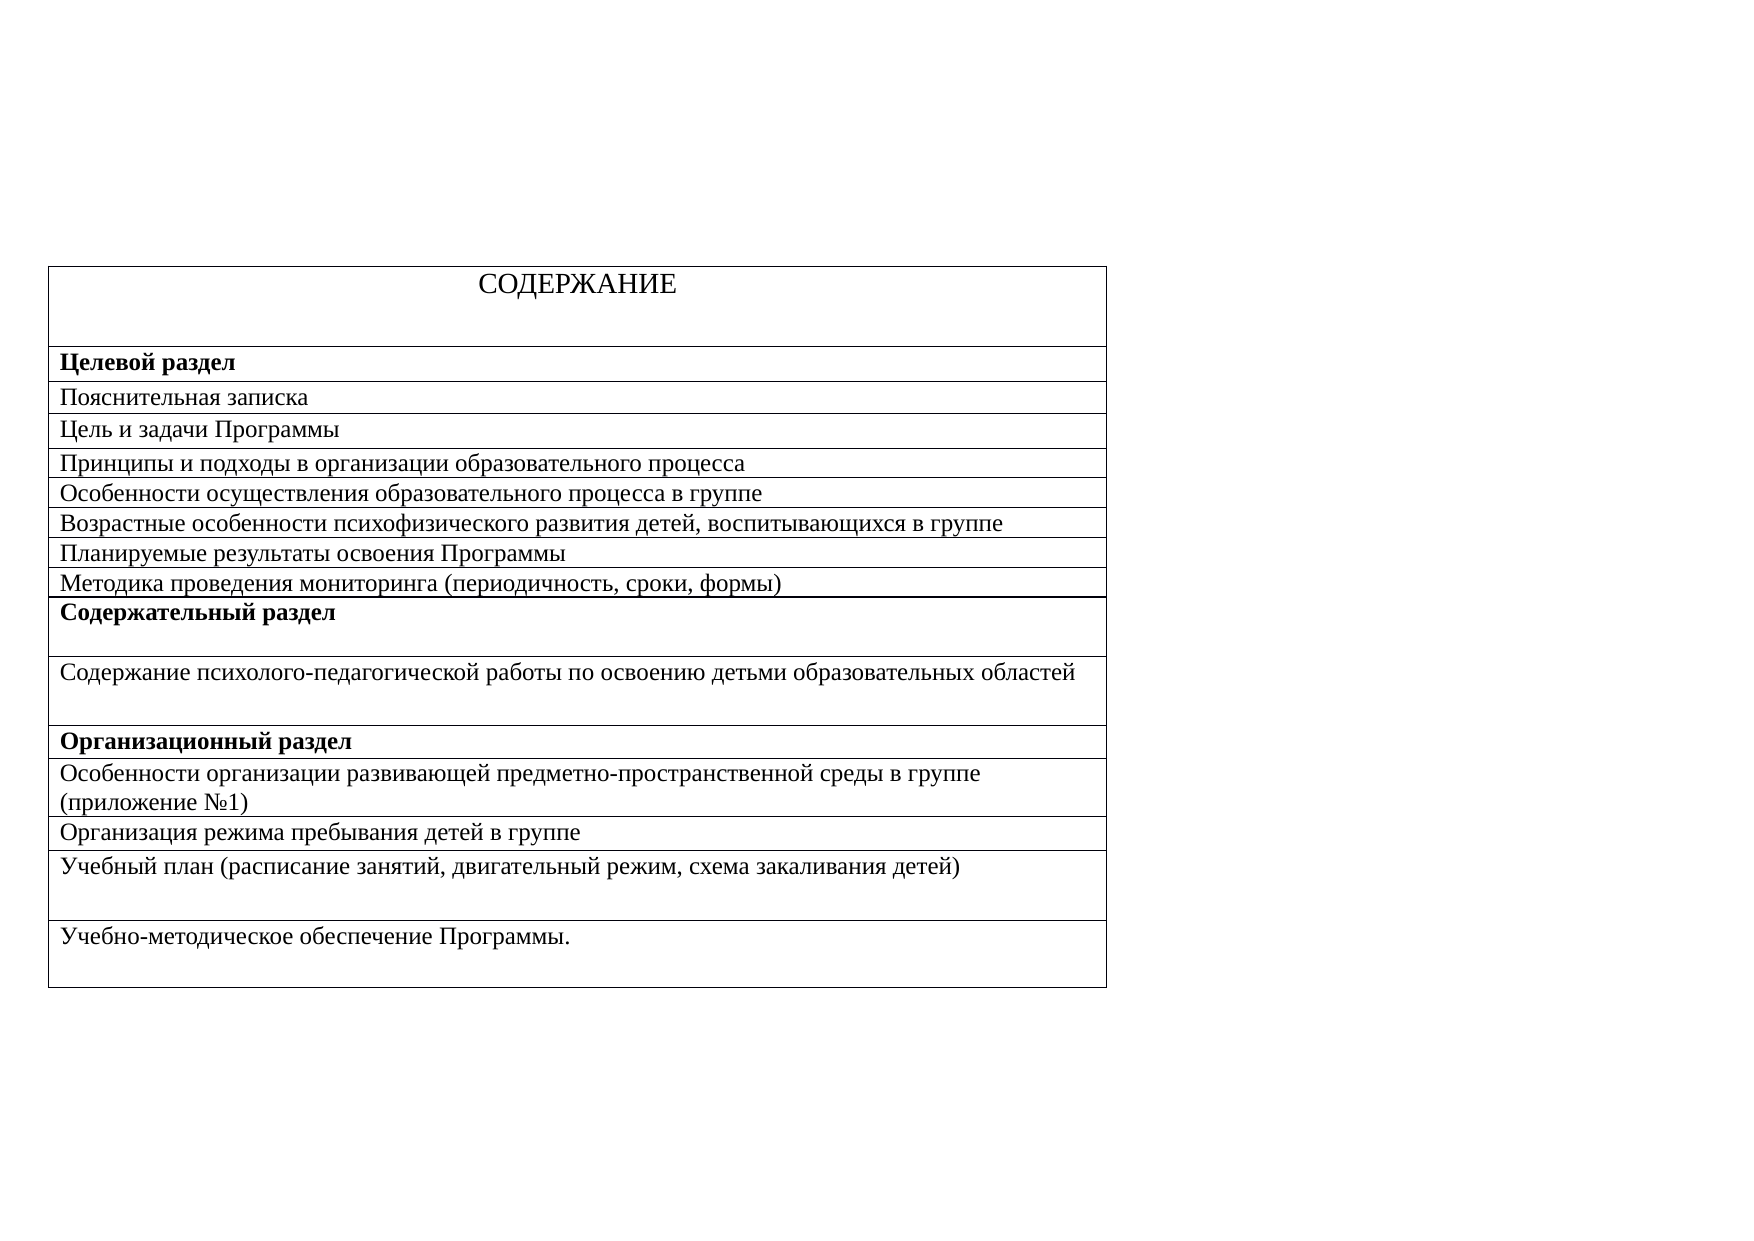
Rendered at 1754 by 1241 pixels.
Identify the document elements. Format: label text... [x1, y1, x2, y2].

table_cell Учебный план (расписание занятий, двигательный режим, схема закаливания детей) [49, 851, 1106, 920]
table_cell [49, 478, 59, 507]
table_cell Организационный раздел [49, 726, 1106, 757]
table_cell Цель и задачи Программы [49, 414, 1106, 447]
table_cell Пояснительная записка [49, 382, 1106, 413]
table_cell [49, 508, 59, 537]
table_cell Содержание психолого-педагогической работы по освоению детьми образовательных областей [49, 657, 1106, 725]
table_cell Особенности организации развивающей предметно-пространственной среды в группе (приложение №1) [49, 759, 1106, 816]
table_cell Учебно-методическое обеспечение Программы. [49, 921, 1106, 987]
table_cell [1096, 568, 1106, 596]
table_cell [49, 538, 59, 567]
table_cell Принципы и подходы в организации образовательного процесса [49, 449, 1106, 477]
table_cell Организация режима пребывания детей в группе [49, 817, 1106, 850]
table_cell Содержательный раздел [49, 598, 1106, 656]
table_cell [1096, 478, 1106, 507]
table_header СОДЕРЖАНИЕ [49, 267, 1106, 346]
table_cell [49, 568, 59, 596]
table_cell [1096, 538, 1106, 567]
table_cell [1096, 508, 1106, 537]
table_cell Целевой раздел [49, 347, 1106, 381]
